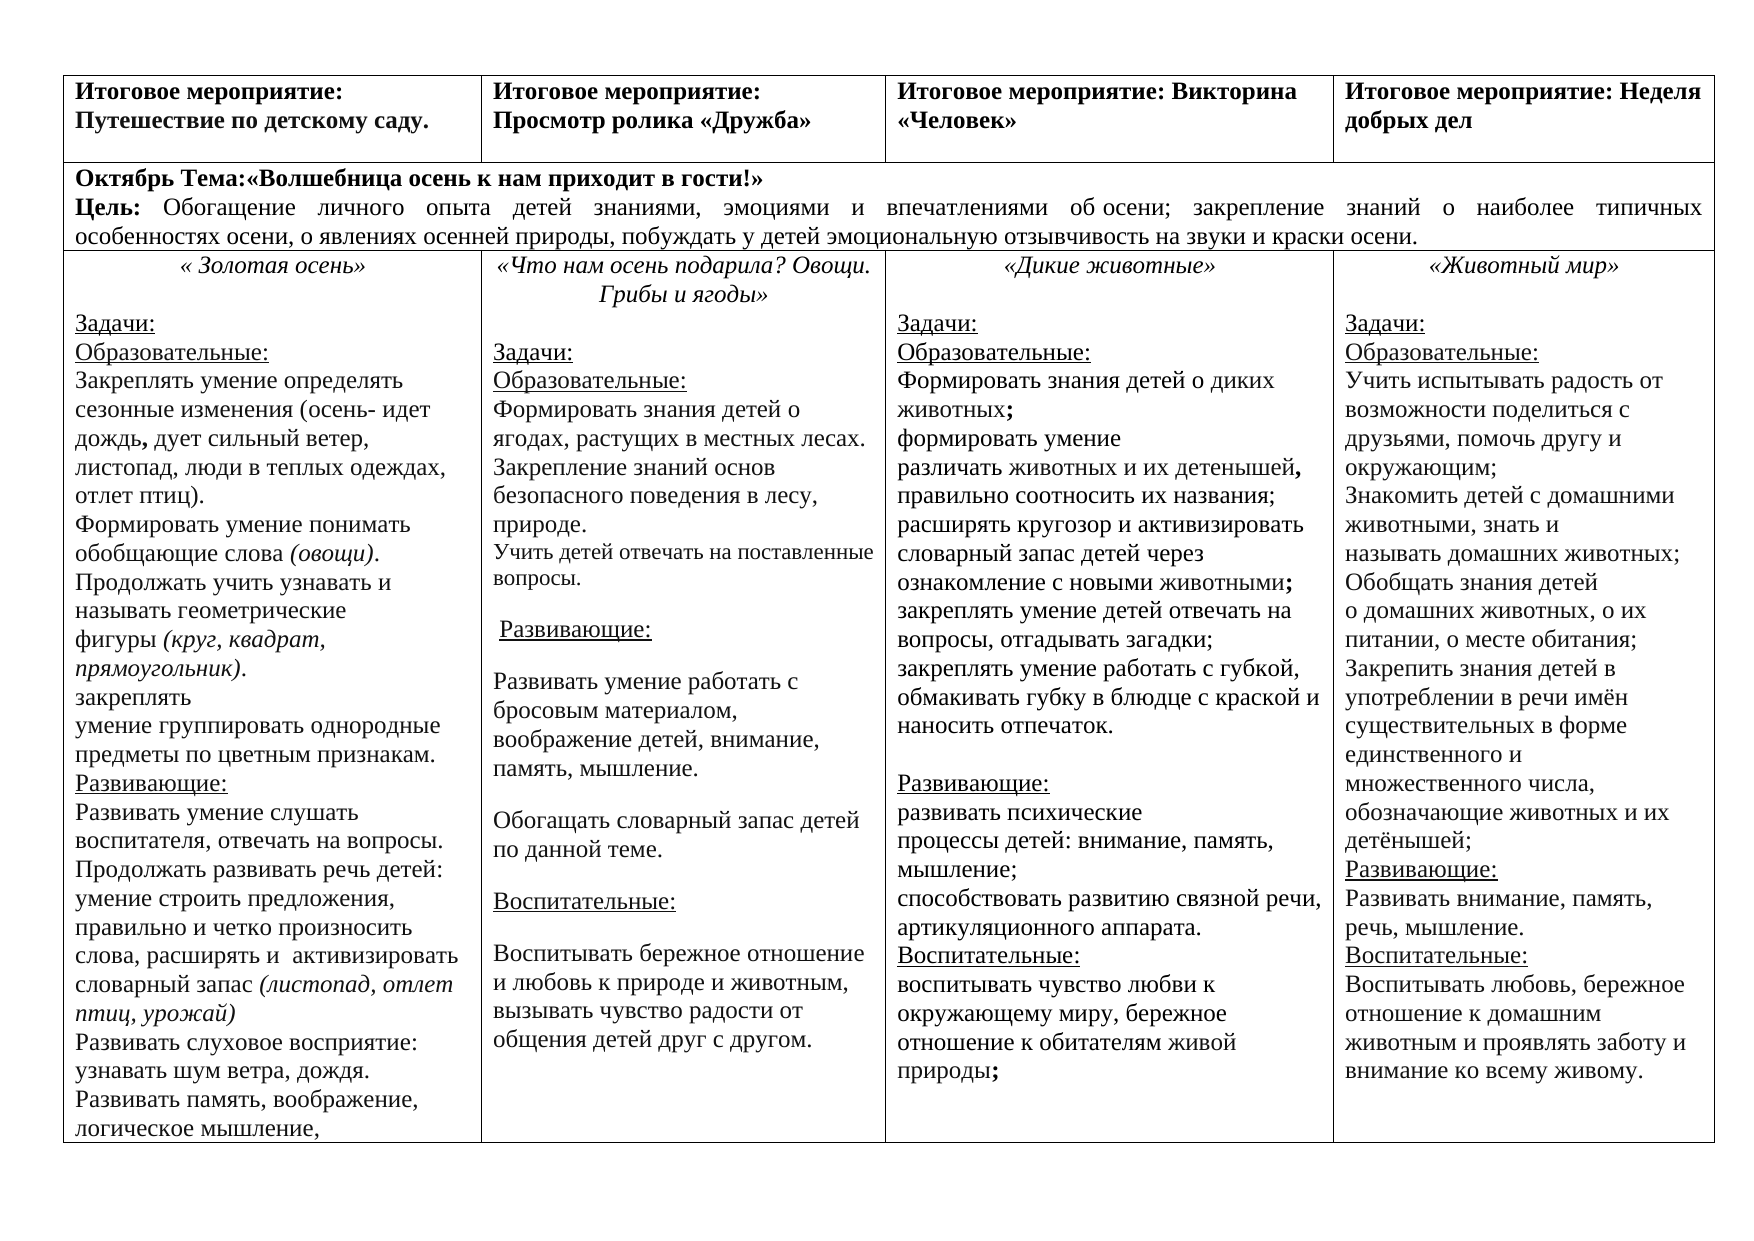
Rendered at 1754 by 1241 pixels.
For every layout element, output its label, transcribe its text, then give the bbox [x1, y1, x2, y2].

table_cell Итоговое мероприятие: Неделя добрых дел [1334, 76, 1714, 162]
table_cell Октябрь Тема:«Волшебница осень к нам приходит в гости!» Цель: Обогащение личного опыта детей знаниями, эмоциями и впечатлениями об осени; закрепление знаний о наиболее типичных особенностях осени, о явлениях осенней природы, побуждать у детей эмоциональную отзывчивость на звуки и краски осени. [64, 163, 1714, 249]
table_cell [482, 251, 885, 1142]
table_cell Итоговое мероприятие: Путешествие по детскому саду. [64, 76, 481, 162]
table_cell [1334, 251, 1714, 1142]
table_cell Итоговое мероприятие: Просмотр ролика «Дружба» [482, 76, 885, 162]
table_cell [886, 251, 1333, 1142]
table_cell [64, 251, 481, 1142]
table_cell Итоговое мероприятие: Викторина «Человек» [886, 76, 1333, 162]
